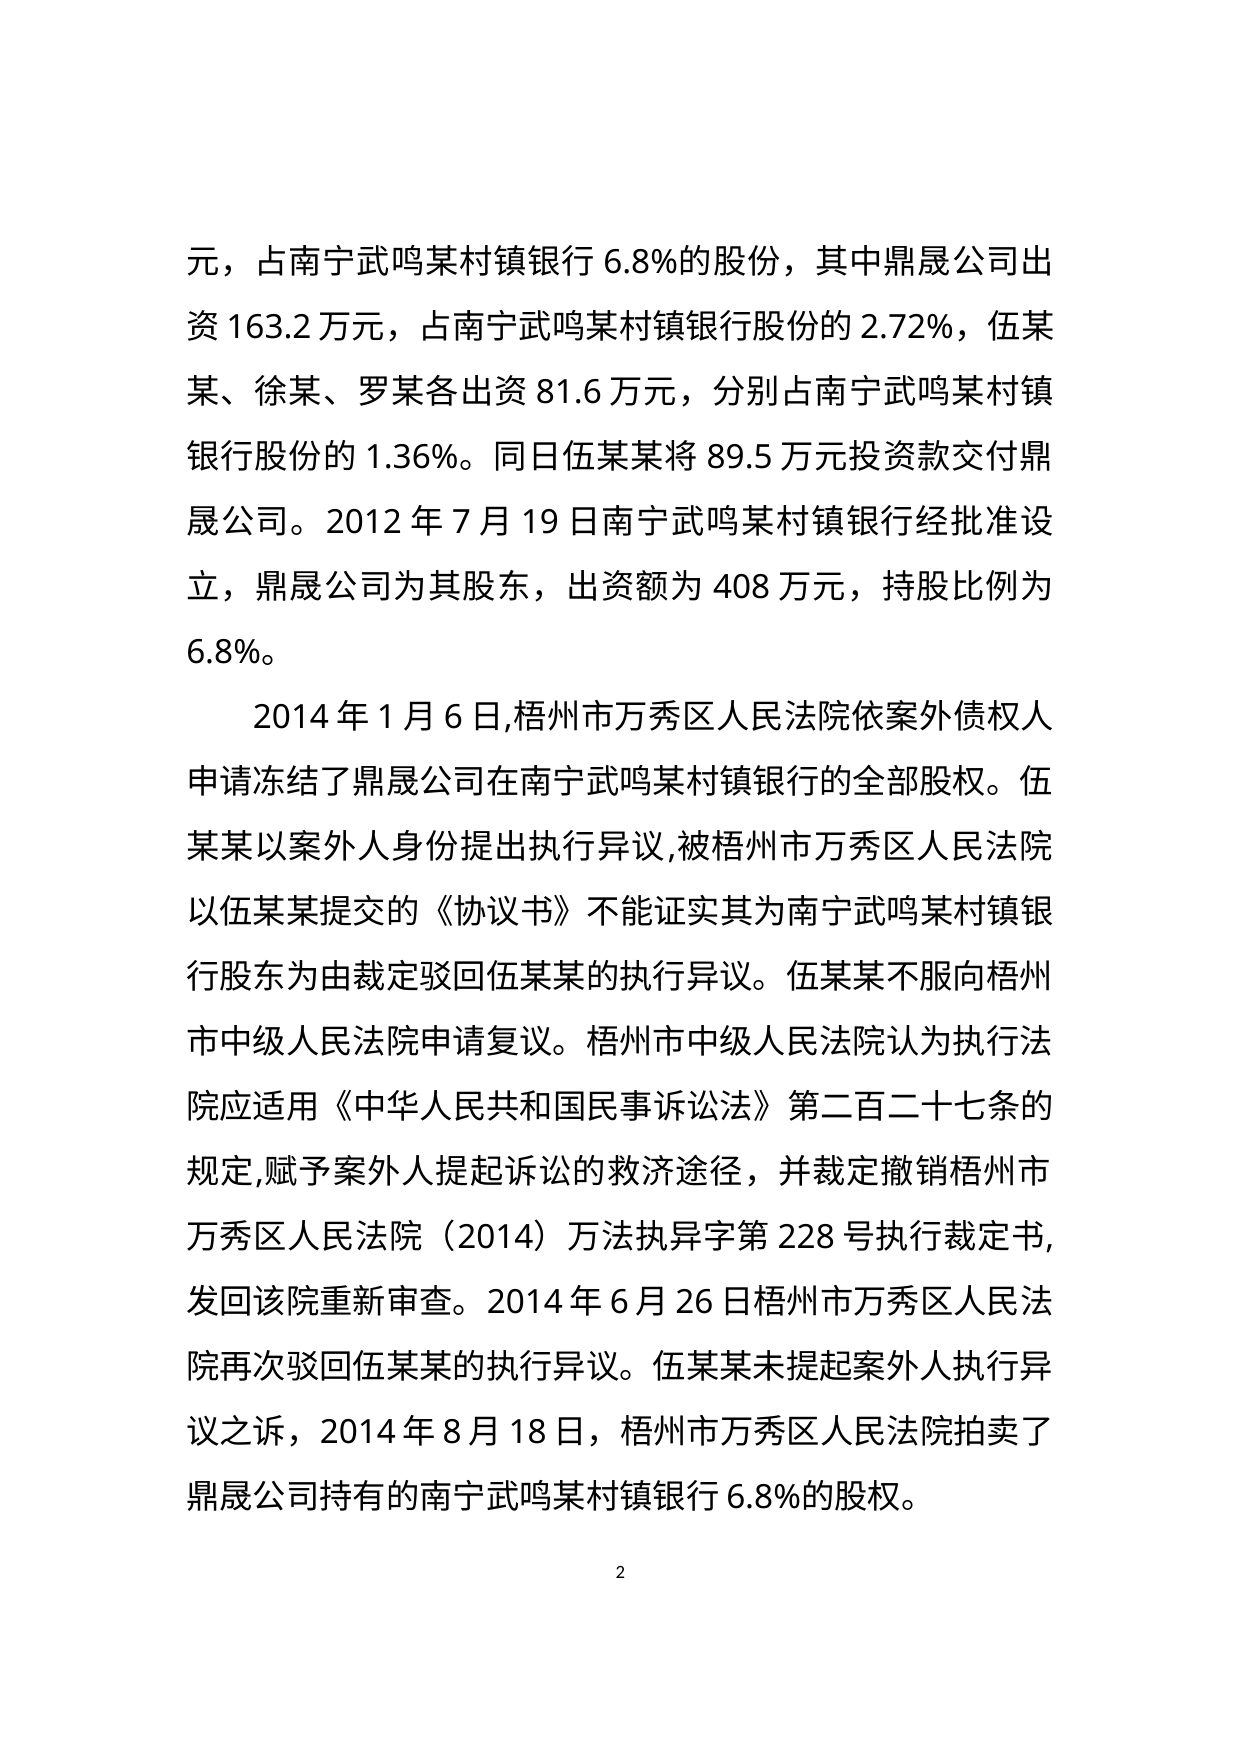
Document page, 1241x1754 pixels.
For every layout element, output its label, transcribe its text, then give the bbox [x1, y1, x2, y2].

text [186, 226, 1054, 681]
text 2014年1月6日,梧州市万秀区人民法院依案外债权人申请冻结了鼎晟公司在南宁武鸣某村镇银行的全部股权。伍某某以案外人身份提出执行异议,被梧州市万秀区人民法院以伍某某提交的《协议书》不能证实其为南宁武鸣某村镇银行股东为由裁定驳回伍某某的执行异议。伍某某不服向梧州市中级人民法院申请复议。梧州市中级人民法院认为执行法院应适用《中华人民共和国民事诉讼法》第二百二十七条的规定,赋予案外人提起诉讼的救济途径，并裁定撤销梧州市万秀区人民法院（2014）万法执异字第228号执行裁定书,发回该院重新审查。2014年6月26日梧州市万秀区人民法院再次驳回伍某某的执行异议。伍某某未提起案外人执行异议之诉，2014年8月18日，梧州市万秀区人民法院拍卖了鼎晟公司持有的南宁武鸣某村镇银行6.8%的股权。 [186, 681, 1054, 1526]
